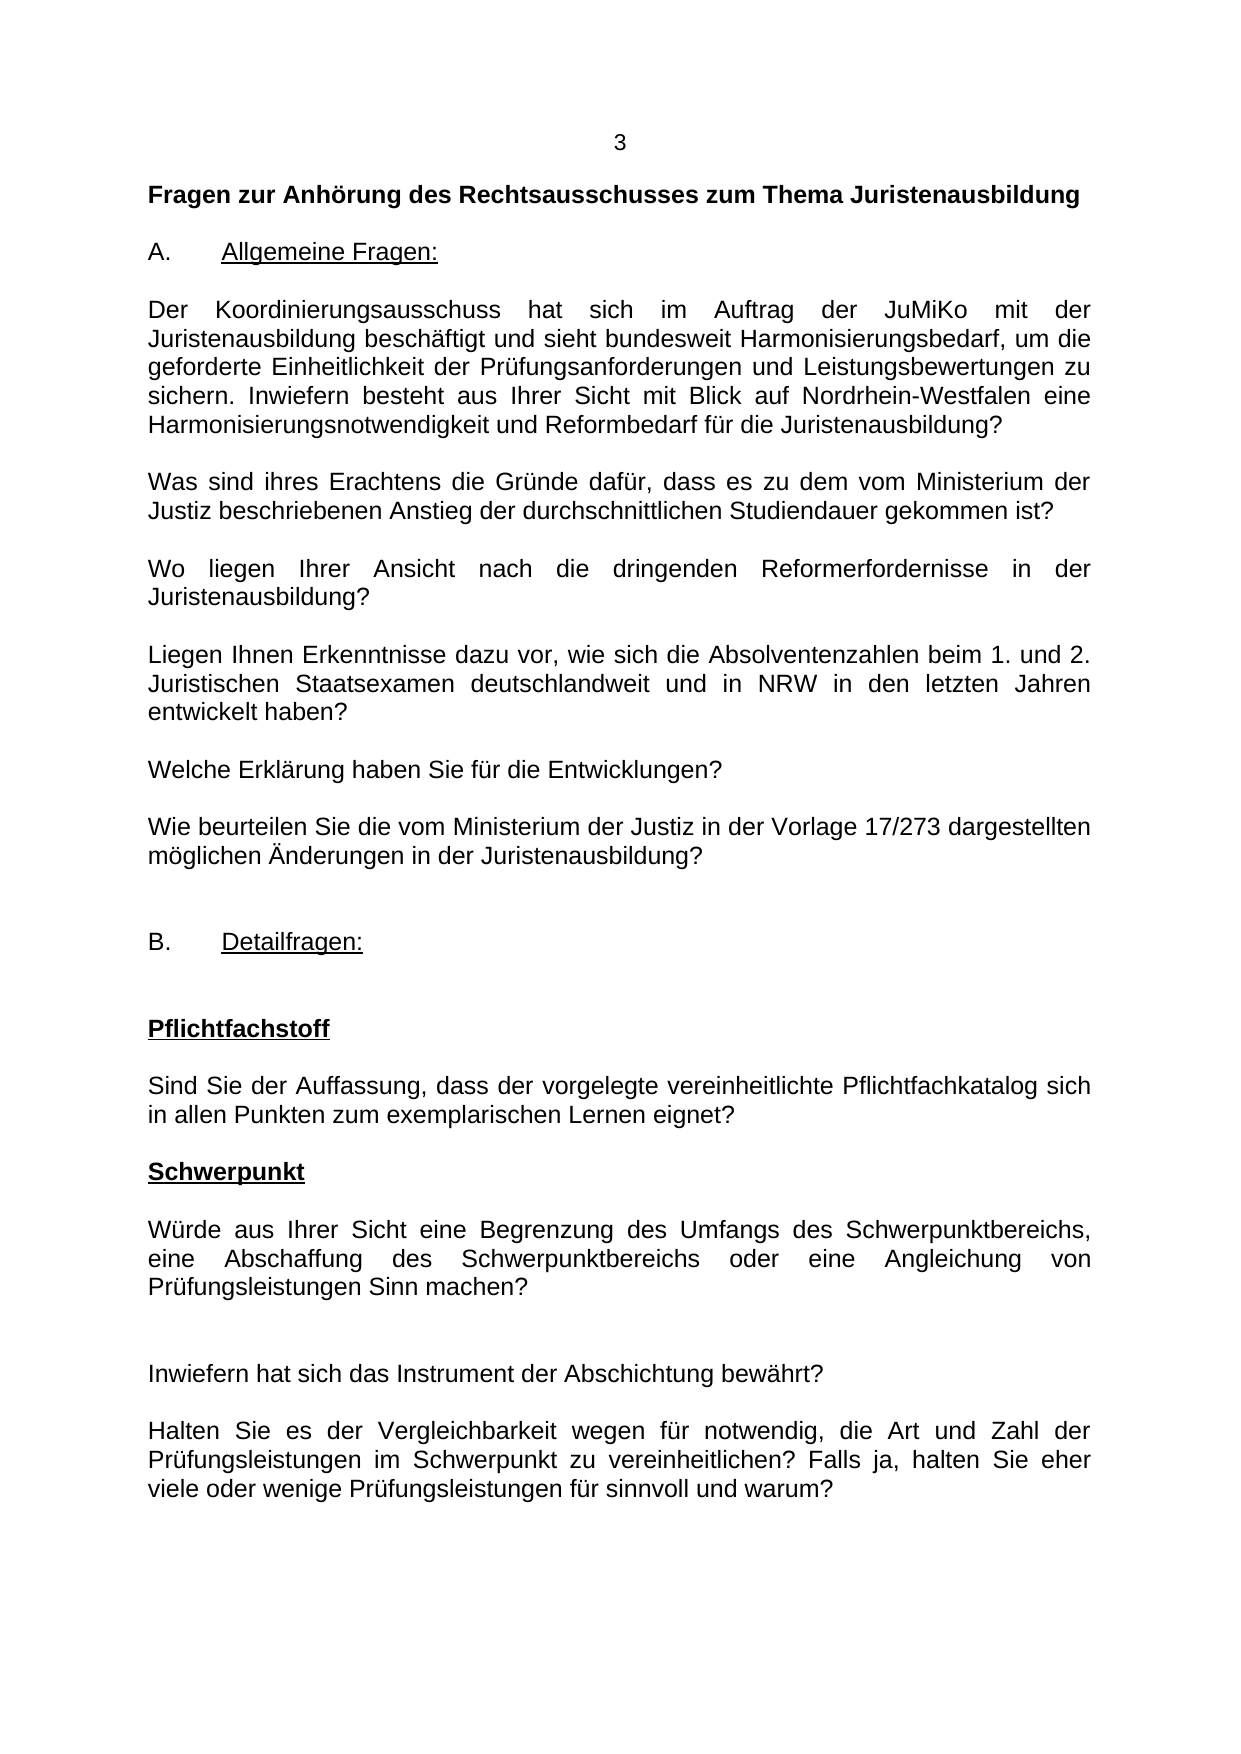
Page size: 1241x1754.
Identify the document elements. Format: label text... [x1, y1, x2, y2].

list Halten Sie es der Vergleichbarkeit wegen für notwendig, die Art und Zahl der Prüfungsleistungen im Schwerpunkt zu vereinheitlichen? Falls ja, halten Sie eher viele oder wenige Prüfungsleistungen für sinnvoll und warum? [148, 1416, 1093, 1502]
list Detailfragen: [148, 927, 1093, 1013]
text Liegen Ihnen Erkenntnisse dazu vor, wie sich die Absolventenzahlen beim 1. und 2. Juristischen Staatsexamen deutschlandweit und in NRW in den letzten Jahren entwickelt haben? [148, 640, 1093, 726]
list Sind Sie der Auffassung, dass der vorgelegte vereinheitlichte Pflichtfachkatalog sich in allen Punkten zum exemplarischen Lernen eignet? [148, 1042, 1093, 1128]
text Welche Erklärung haben Sie für die Entwicklungen? [148, 755, 1093, 783]
text Wo liegen Ihrer Ansicht nach die dringenden Reformerfordernisse in der Juristenausbildung? [148, 553, 1093, 611]
text Der Koordinierungsausschuss hat sich im Auftrag der JuMiKo mit der Juristenausbildung beschäftigt und sieht bundesweit Harmonisierungsbedarf, um die geforderte Einheitlichkeit der Prüfungsanforderungen und Leistungsbewertungen zu sichern. Inwiefern besteht aus Ihrer Sicht mit Blick auf Nordrhein-Westfalen eine Harmonisierungsnotwendigkeit und Reformbedarf für die Juristenausbildung? [148, 295, 1093, 438]
text Fragen zur Anhörung des Rechtsausschusses zum Thema Juristenausbildung [148, 180, 1093, 208]
text Wie beurteilen Sie die vom Ministerium der Justiz in der Vorlage 17/273 dargestellten möglichen Änderungen in der Juristenausbildung? [148, 812, 1093, 870]
list Inwiefern hat sich das Instrument der Abschichtung bewährt? [148, 1358, 1093, 1387]
list Allgemeine Fragen: [148, 237, 1093, 266]
text Schwerpunkt [148, 1157, 1093, 1186]
list Würde aus Ihrer Sicht eine Begrenzung des Umfangs des Schwerpunktbereichs, eine Abschaffung des Schwerpunktbereichs oder eine Angleichung von Prüfungsleistungen Sinn machen? [148, 1215, 1093, 1301]
text Was sind ihres Erachtens die Gründe dafür, dass es zu dem vom Ministerium der Justiz beschriebenen Anstieg der durchschnittlichen Studiendauer gekommen ist? [148, 467, 1093, 525]
text Pflichtfachstoff [148, 1013, 1093, 1042]
